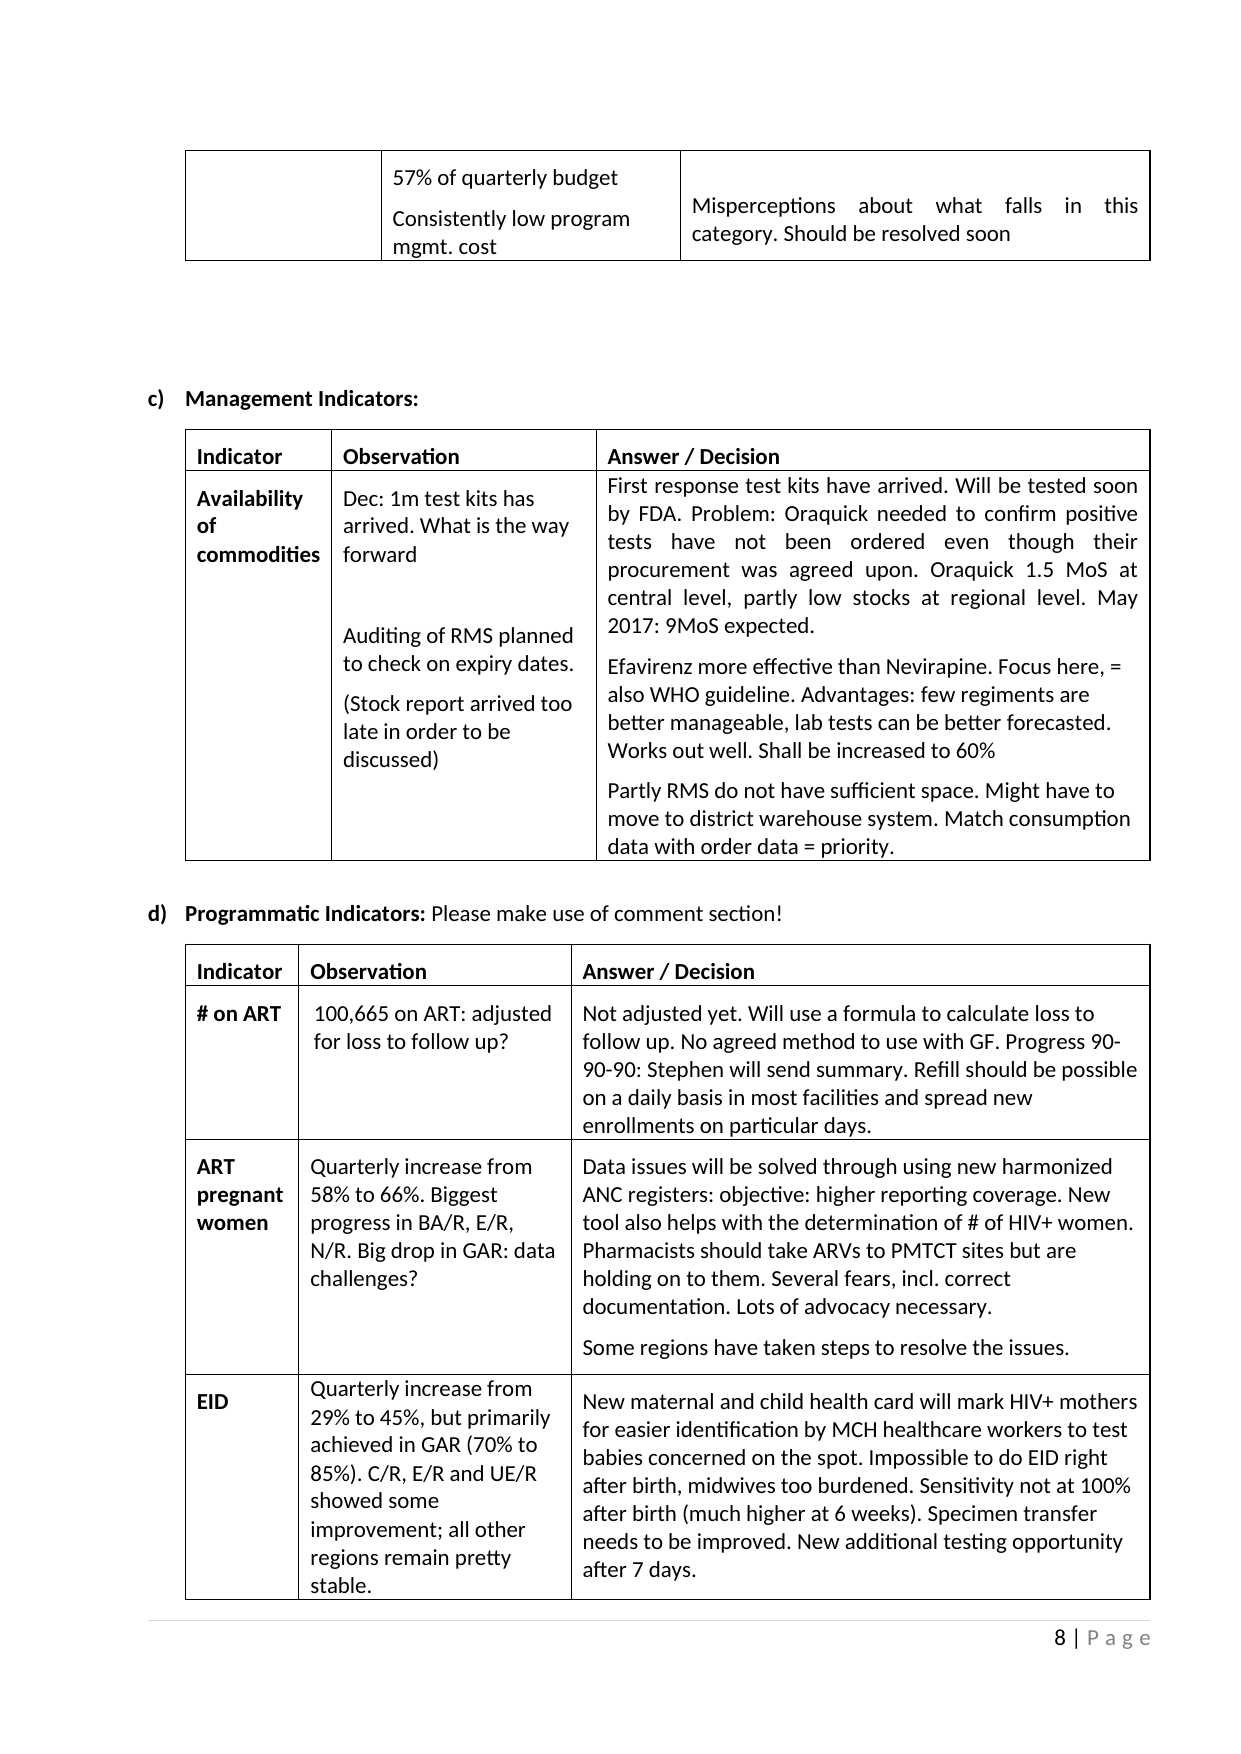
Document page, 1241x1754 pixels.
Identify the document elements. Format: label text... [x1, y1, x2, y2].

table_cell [382, 151, 680, 260]
table_cell Availability of commodities [186, 471, 331, 860]
table_cell Quarterly increase from 29% to 45%, but primarily achieved in GAR (70% to 85%). C/R, E/R and UE/R showed some improvement; all other regions remain pretty stable. [299, 1375, 571, 1599]
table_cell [186, 151, 381, 260]
table_header Observation [299, 945, 571, 985]
table_cell Quarterly increase from 58% to 66%. Biggest progress in BA/R, E/R, N/R. Big drop in GAR: data challenges? [299, 1140, 571, 1373]
table_header Indicator [186, 430, 331, 470]
table_header Observation [332, 430, 596, 470]
list Management Indicators: [148, 384, 1150, 412]
table_cell Not adjusted yet. Will use a formula to calculate loss to follow up. No agreed method to use with GF. Progress 90-90-90: Stephen will send summary. Refill should be possible on a daily basis in most facilities and spread new enrollments on particular days. [572, 986, 1149, 1139]
table_header Indicator [186, 945, 298, 985]
table_cell # on ART [186, 986, 298, 1139]
table_cell New maternal and child health card will mark HIV+ mothers for easier identification by MCH healthcare workers to test babies concerned on the spot. Impossible to do EID right after birth, midwives too burdened. Sensitivity not at 100% after birth (much higher at 6 weeks). Specimen transfer needs to be improved. New additional testing opportunity after 7 days. [572, 1375, 1149, 1599]
table_cell First response test kits have arrived. Will be tested soon by FDA. Problem: Oraquick needed to confirm positive tests have not been ordered even though their procurement was agreed upon. Oraquick 1.5 MoS at central level, partly low stocks at regional level. May 2017: 9MoS expected. Efavirenz more effective than Nevirapine. Focus here, = also WHO guideline. Advantages: few regiments are better manageable, lab tests can be better forecasted. Works out well. Shall be increased to 60% Partly RMS do not have sufficient space. Might have to move to district warehouse system. Match consumption data with order data = priority. [597, 471, 1149, 860]
table_cell Data issues will be solved through using new harmonized ANC registers: objective: higher reporting coverage. New tool also helps with the determination of # of HIV+ women. Pharmacists should take ARVs to PMTCT sites but are holding on to them. Several fears, incl. correct documentation. Lots of advocacy necessary. Some regions have taken steps to resolve the issues. [572, 1140, 1149, 1373]
table_cell EID [186, 1375, 298, 1599]
table_cell ART pregnant women [186, 1140, 298, 1373]
table_cell 100,665 on ART: adjusted for loss to follow up? [299, 986, 571, 1139]
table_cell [681, 151, 1149, 260]
list Programmatic Indicators: Please make use of comment section! [148, 899, 1150, 927]
table_cell Dec: 1m test kits has arrived. What is the way forward Auditing of RMS planned to check on expiry dates. (Stock report arrived too late in order to be discussed) [332, 471, 596, 860]
table_header Answer / Decision [572, 945, 1149, 985]
table_header Answer / Decision [597, 430, 1149, 470]
